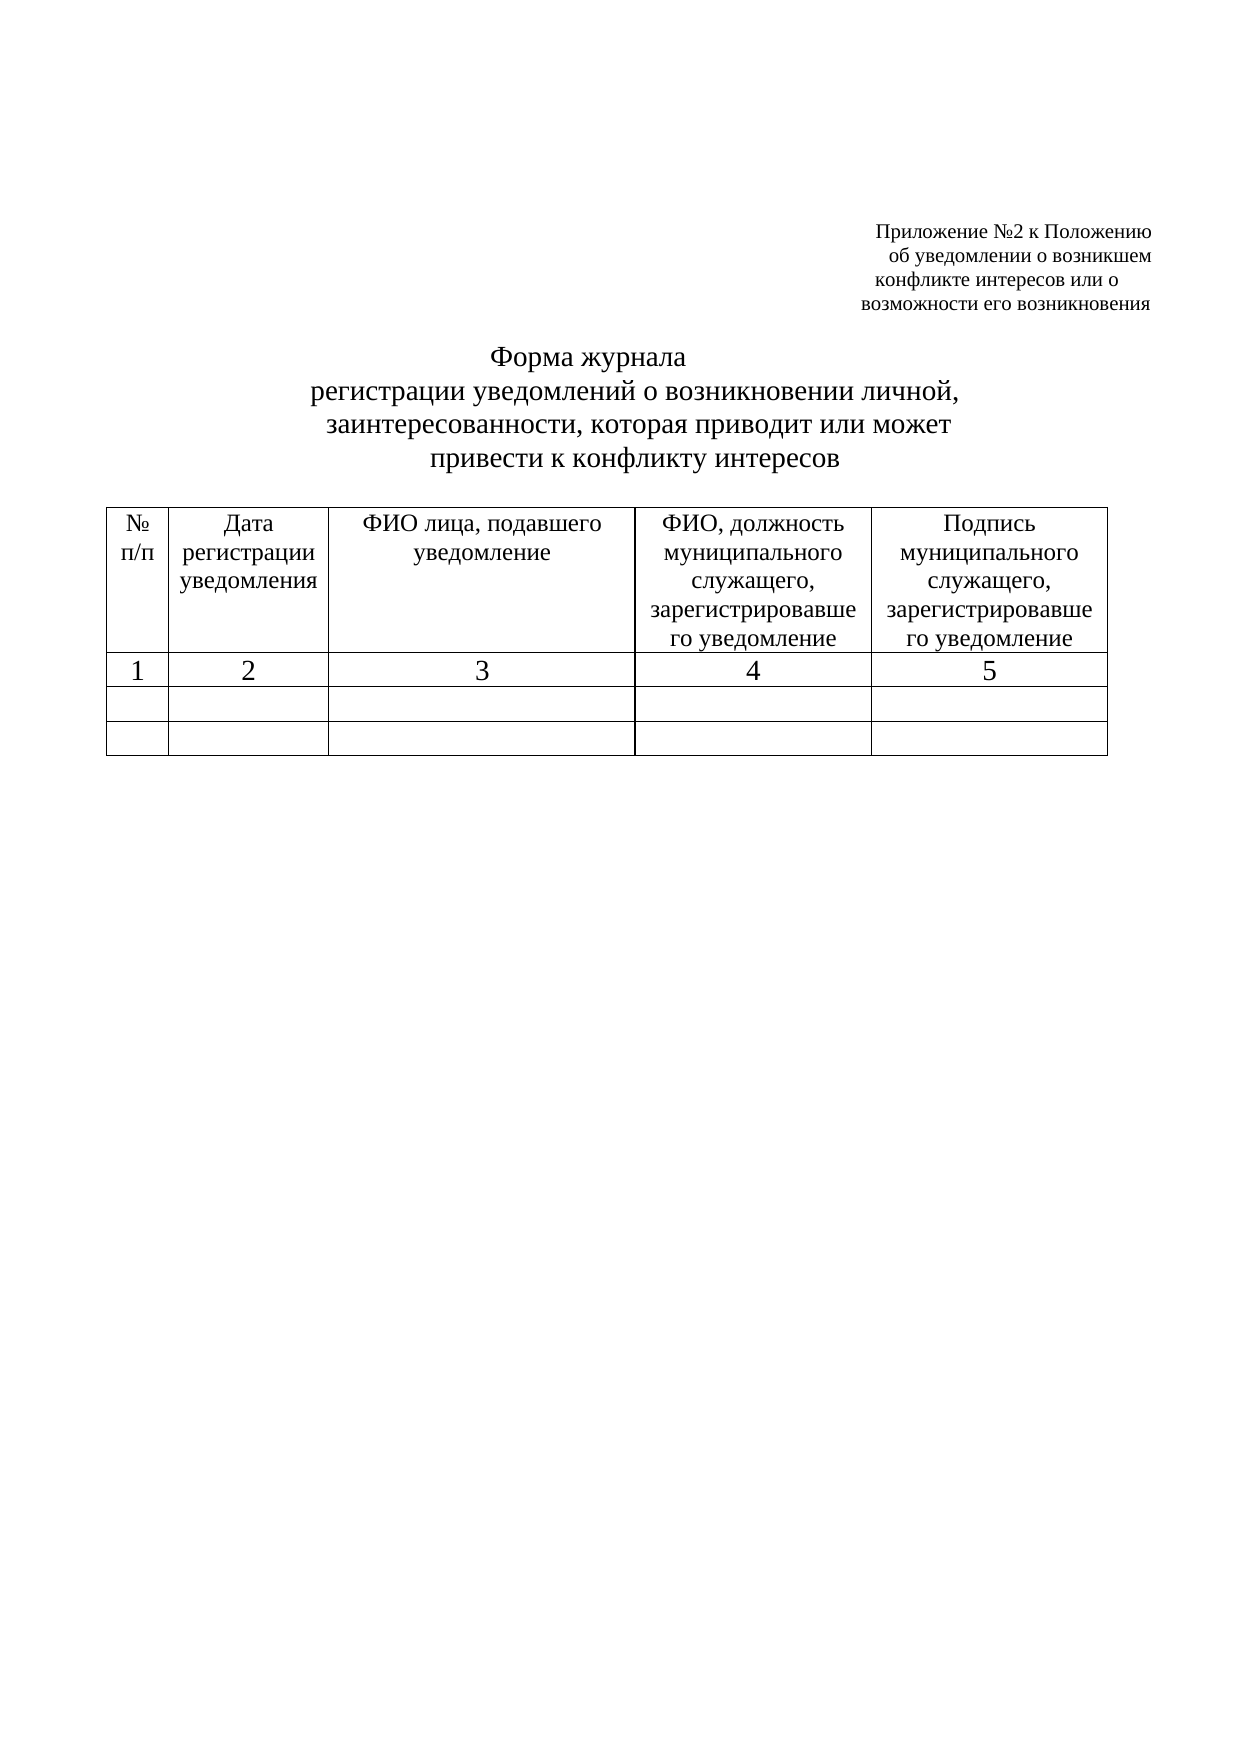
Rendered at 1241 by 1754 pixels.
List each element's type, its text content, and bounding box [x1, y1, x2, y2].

text Форма журнала [118, 339, 1152, 373]
table_cell [169, 722, 328, 755]
text возможности его возникновения [782, 291, 1152, 315]
table_header ФИО лица, подавшего уведомление [329, 508, 634, 652]
text регистрации уведомлений о возникновении личной, [118, 373, 1152, 406]
table_cell [636, 687, 871, 721]
table_header Подпись муниципального служащего, зарегистрировавшего уведомление [872, 508, 1107, 652]
text об уведомлении о возникшем [118, 243, 1152, 267]
table_cell 2 [169, 653, 328, 686]
text конфликте интересов или о [118, 267, 1152, 291]
table_cell 4 [636, 653, 871, 686]
table_cell [329, 722, 634, 755]
table_cell [329, 687, 634, 721]
table_cell 3 [329, 653, 634, 686]
table_cell [107, 722, 168, 755]
table_cell [636, 722, 871, 755]
table_cell [169, 687, 328, 721]
table_header № п/п [107, 508, 168, 652]
table_cell 5 [872, 653, 1107, 686]
table_cell 1 [107, 653, 168, 686]
table_header ФИО, должность муниципального служащего, зарегистрировавшего уведомление [636, 508, 871, 652]
text заинтересованности, которая приводит или может [118, 406, 1152, 440]
table_cell [107, 687, 168, 721]
table_cell [872, 722, 1107, 755]
table_cell [872, 687, 1107, 721]
text Приложение №2 к Положению [118, 219, 1152, 243]
text привести к конфликту интересов [118, 440, 1152, 473]
table_header Дата регистрации уведомления [169, 508, 328, 652]
